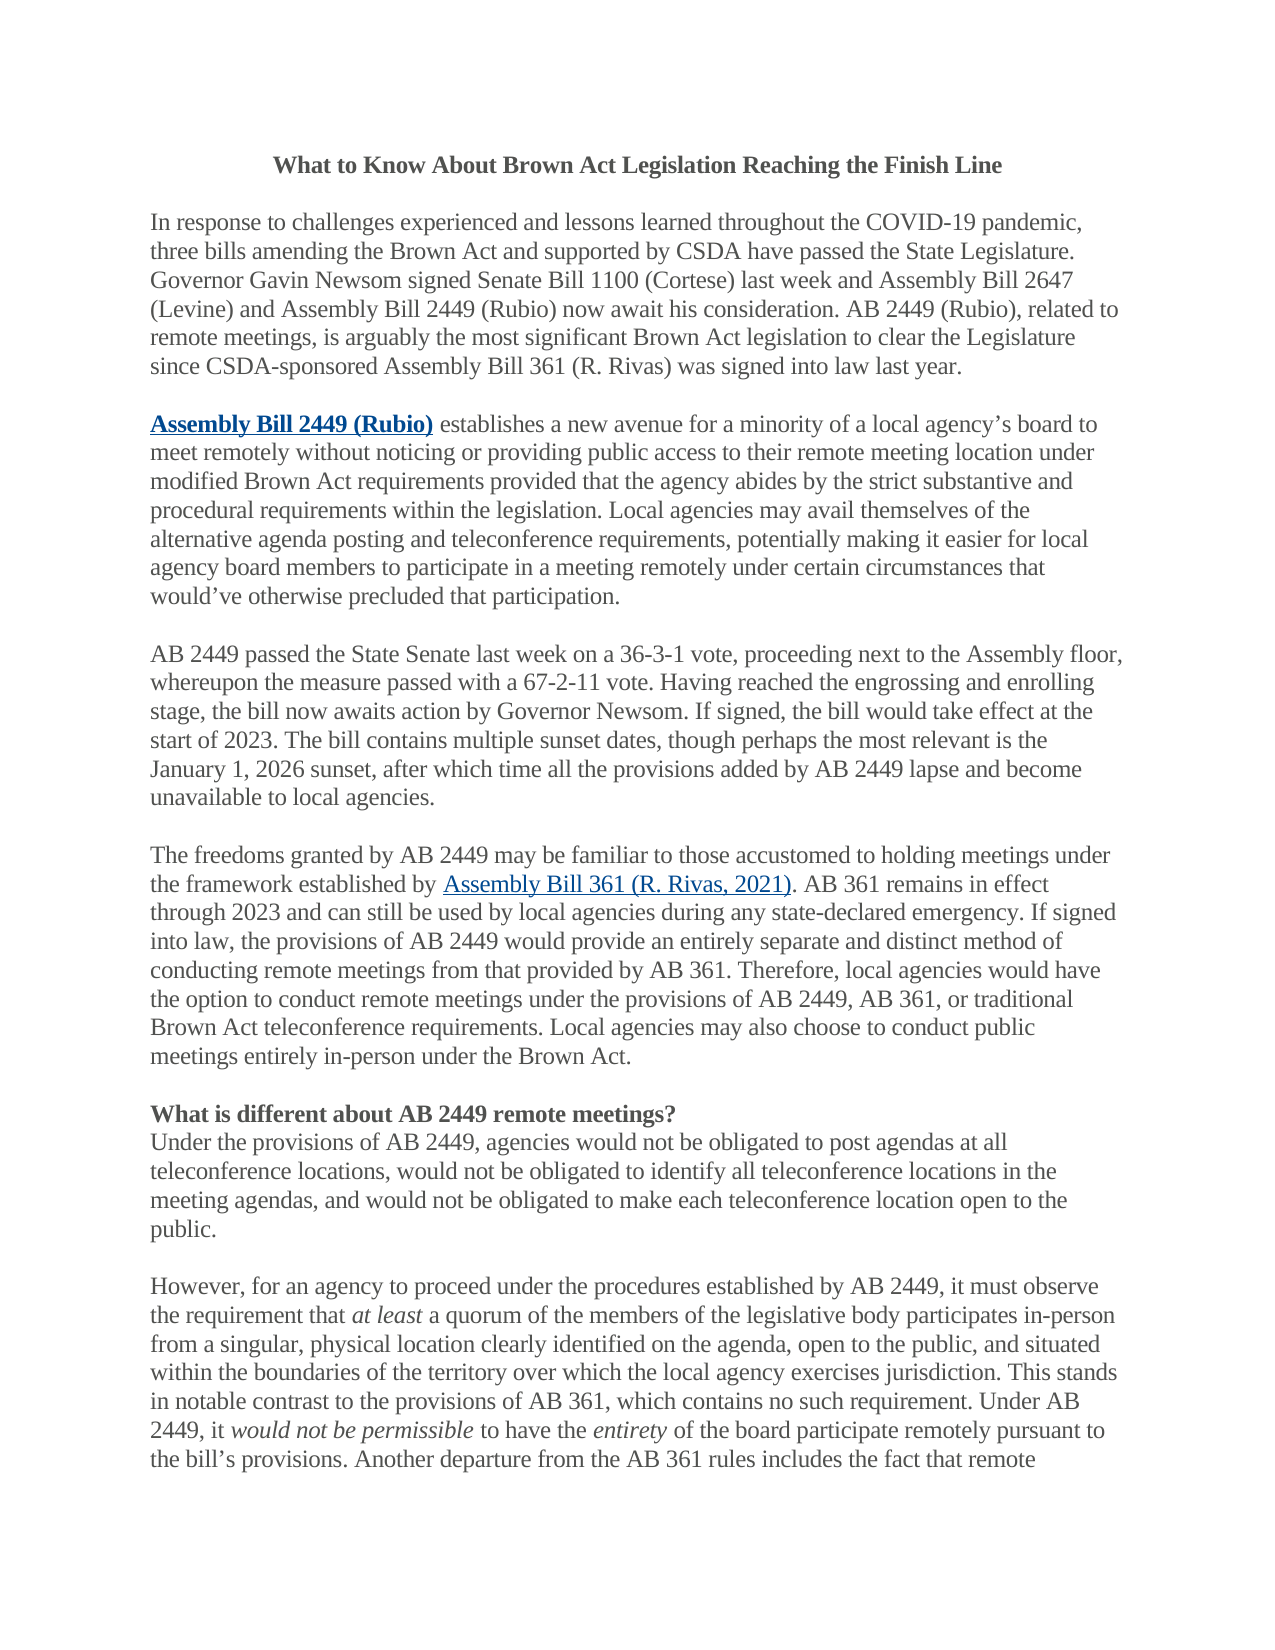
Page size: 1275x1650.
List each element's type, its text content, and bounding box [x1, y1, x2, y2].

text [150, 1271, 1125, 1472]
text Under the provisions of AB 2449, agencies would not be obligated to post agendas at all teleconference locations, would not be obligated to identify all teleconference locations in the meeting agendas, and would not be obligated to make each teleconference location open to the public. [150, 1127, 1125, 1242]
text What is different about AB 2449 remote meetings? [150, 1099, 1125, 1127]
text What to Know About Brown Act Legislation Reaching the Finish Line [150, 150, 1125, 179]
text Assembly Bill 2449 (Rubio) establishes a new avenue for a minority of a local agency’s board to meet remotely without noticing or providing public access to their remote meeting location under modified Brown Act requirements provided that the agency abides by the strict substantive and procedural requirements within the legislation. Local agencies may avail themselves of the alternative agenda posting and teleconference requirements, potentially making it easier for local agency board members to participate in a meeting remotely under certain circumstances that would’ve otherwise precluded that participation. [150, 409, 1125, 610]
text The freedoms granted by AB 2449 may be familiar to those accustomed to holding meetings under the framework established by Assembly Bill 361 (R. Rivas, 2021). AB 361 remains in effect through 2023 and can still be used by local agencies during any state-declared emergency. If signed into law, the provisions of AB 2449 would provide an entirely separate and distinct method of conducting remote meetings from that provided by AB 361. Therefore, local agencies would have the option to conduct remote meetings under the provisions of AB 2449, AB 361, or traditional Brown Act teleconference requirements. Local agencies may also choose to conduct public meetings entirely in-person under the Brown Act. [150, 840, 1125, 1070]
text AB 2449 passed the State Senate last week on a 36-3-1 vote, proceeding next to the Assembly floor, whereupon the measure passed with a 67-2-11 vote. Having reached the engrossing and enrolling stage, the bill now awaits action by Governor Newsom. If signed, the bill would take effect at the start of 2023. The bill contains multiple sunset dates, though perhaps the most relevant is the January 1, 2026 sunset, after which time all the provisions added by AB 2449 lapse and become unavailable to local agencies. [150, 639, 1125, 811]
text In response to challenges experienced and lessons learned throughout the COVID-19 pandemic, three bills amending the Brown Act and supported by CSDA have passed the State Legislature. Governor Gavin Newsom signed Senate Bill 1100 (Cortese) last week and Assembly Bill 2647 (Levine) and Assembly Bill 2449 (Rubio) now await his consideration. AB 2449 (Rubio), related to remote meetings, is arguably the most significant Brown Act legislation to clear the Legislature since CSDA-sponsored Assembly Bill 361 (R. Rivas) was signed into law last year. [150, 207, 1125, 380]
